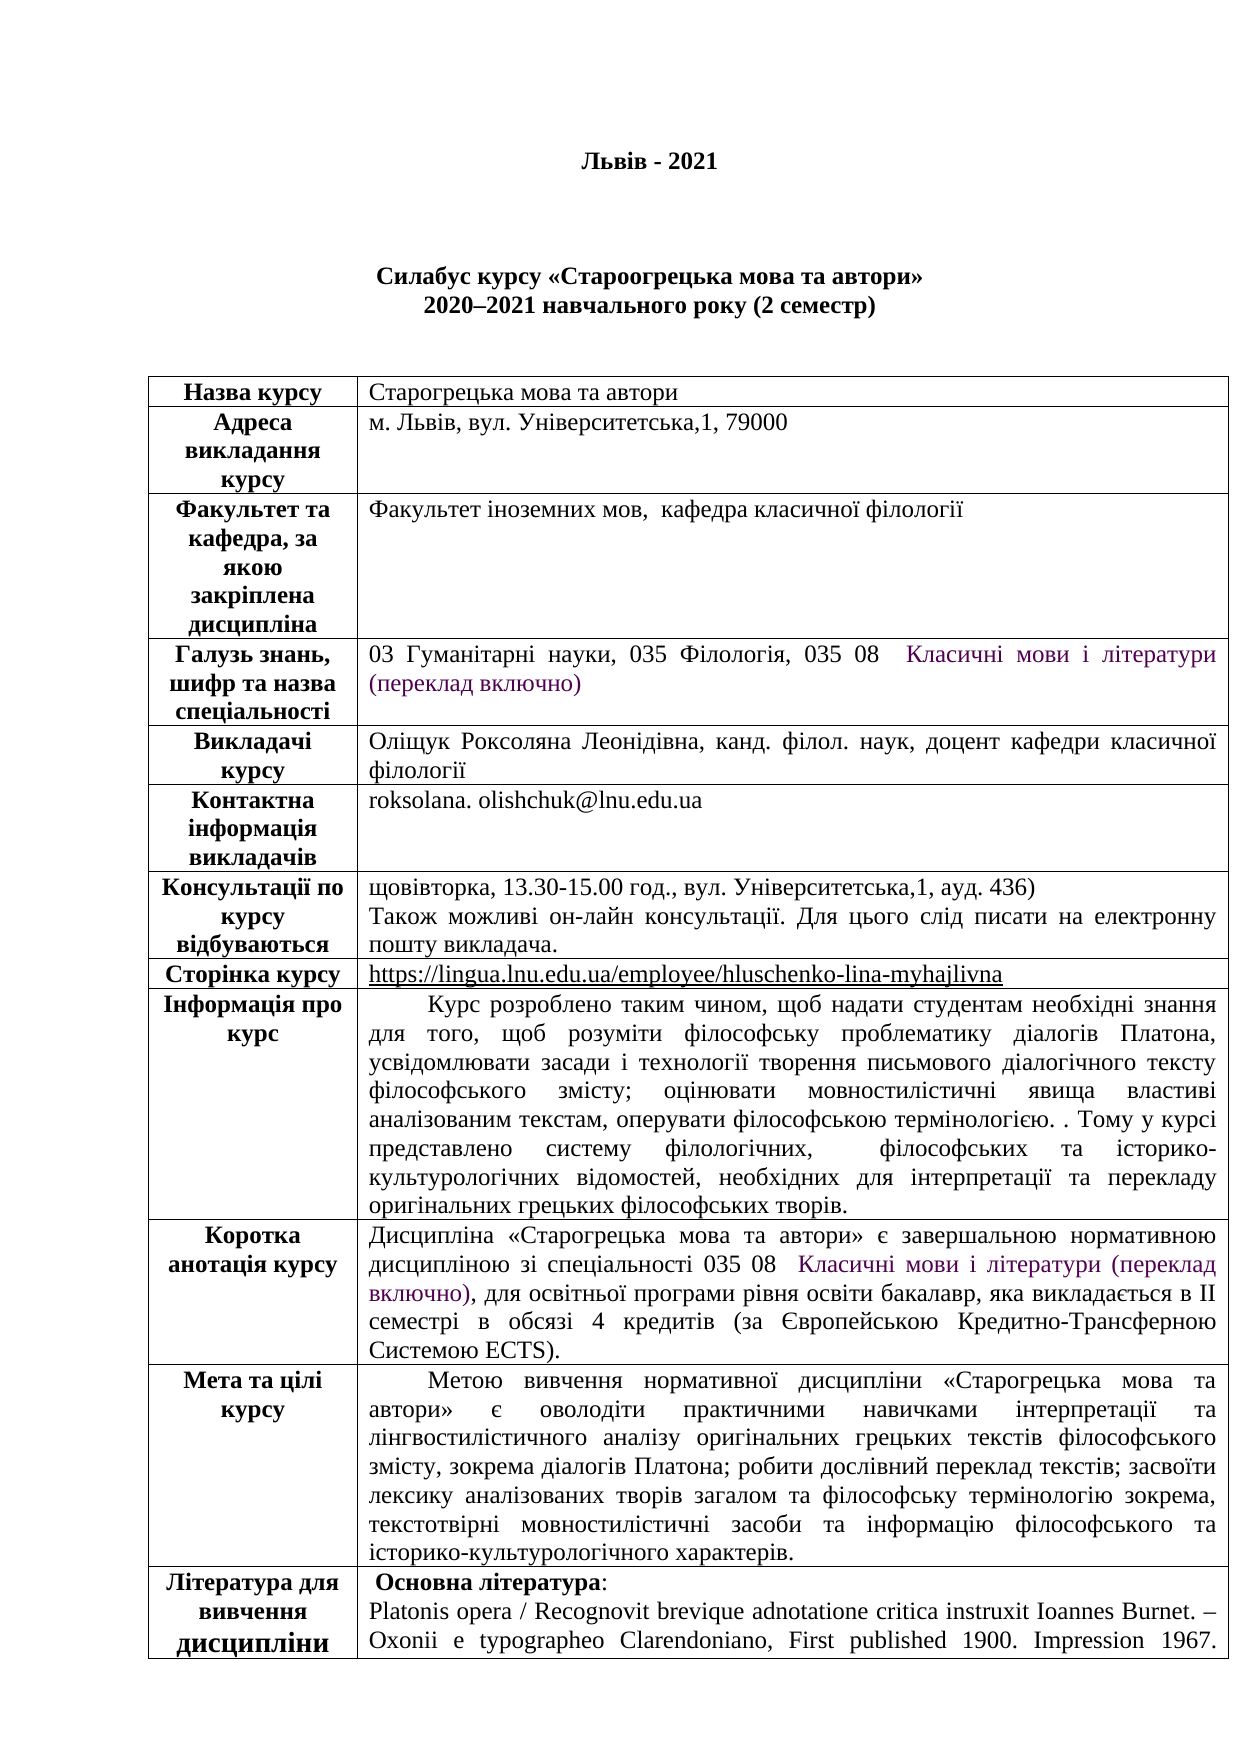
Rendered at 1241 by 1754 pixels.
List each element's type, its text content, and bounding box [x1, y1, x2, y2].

table_cell Курс розроблено таким чином, щоб надати студентам необхідні знання для того, щоб розуміти філософську проблематику діалогів Платона, усвідомлювати засади і технології творення письмового діалогічного тексту філософського змісту; оцінювати мовностилістичні явища властиві аналізованим текстам, оперувати філософською термінологією. . Тому у курсі представлено систему філологічних, філософських та історико-культурологічних відомостей, необхідних для інтерпретації та перекладу оригінальних грецьких філософських творів. [358, 989, 1228, 1219]
table_cell https://lingua.lnu.edu.ua/employee/hluschenko-lina-myhajlivna [358, 959, 1228, 988]
text Львів - 2021 [148, 146, 1152, 175]
table_cell Мета та цілі курсу [149, 1365, 357, 1566]
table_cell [149, 1567, 357, 1658]
table_cell Галузь знань, шифр та назва спеціальності [149, 639, 357, 725]
table_cell Метою вивчення нормативної дисципліни «Старогрецька мова та автори» є оволодіти практичними навичками інтерпретації та лінгвостилістичного аналізу оригінальних грецьких текстів філософського змісту, зокрема діалогів Платона; робити дослівний переклад текстів; засвоїти лексику аналізованих творів загалом та філософську термінологію зокрема, текстотвірні мовностилістичні засоби та інформацію філософського та історико-культурологічного характерів. [358, 1365, 1228, 1566]
table_cell Коротка анотація курсу [149, 1220, 357, 1364]
table_cell м. Львів, вул. Університетська,1, 79000 [358, 407, 1228, 493]
table_cell щовівторка, 13.30-15.00 год., вул. Університетська,1, ауд. 436) Також можливі он-лайн консультації. Для цього слід писати на електронну пошту викладача. [358, 872, 1228, 958]
table_cell Факультет та кафедра, за якою закріплена дисципліна [149, 494, 357, 638]
table_cell Консультації по курсу відбуваються [149, 872, 357, 958]
table_cell Адреса викладання курсу [149, 407, 357, 493]
table_cell Факультет іноземних мов, кафедра класичної філології [358, 494, 1228, 638]
table_cell Інформація про курс [149, 989, 357, 1219]
table_cell Сторінка курсу [149, 959, 357, 988]
table_header Старогрецька мова та автори [358, 377, 1228, 406]
table_cell Дисципліна «Старогрецька мова та автори» є завершальною нормативною дисципліною зі спеціальності 035 08 Класичні мови і літератури (переклад включно), для освітньої програми рівня освіти бакалавр, яка викладається в ІІ семестрі в обсязі 4 кредитів (за Європейською Кредитно-Трансферною Системою ECTS). [358, 1220, 1228, 1364]
table_cell Оліщук Роксоляна Леонідівна, канд. філол. наук, доцент кафедри класичної філології [358, 726, 1228, 784]
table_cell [358, 1567, 1228, 1658]
text 2020–2021 навчального року (2 семестр) [148, 290, 1152, 318]
table_cell Викладачі курсу [149, 726, 357, 784]
text Силабус курсу «Староогрецька мова та автори» [148, 261, 1152, 290]
table_cell roksolana. olishchuk@lnu.edu.ua [358, 785, 1228, 871]
table_header Назва курсу [149, 377, 357, 406]
table_cell 03 Гуманітарні науки, 035 Філологія, 035 08 Класичні мови і літератури (переклад включно) [358, 639, 1228, 725]
table_cell Контактна інформація викладачів [149, 785, 357, 871]
